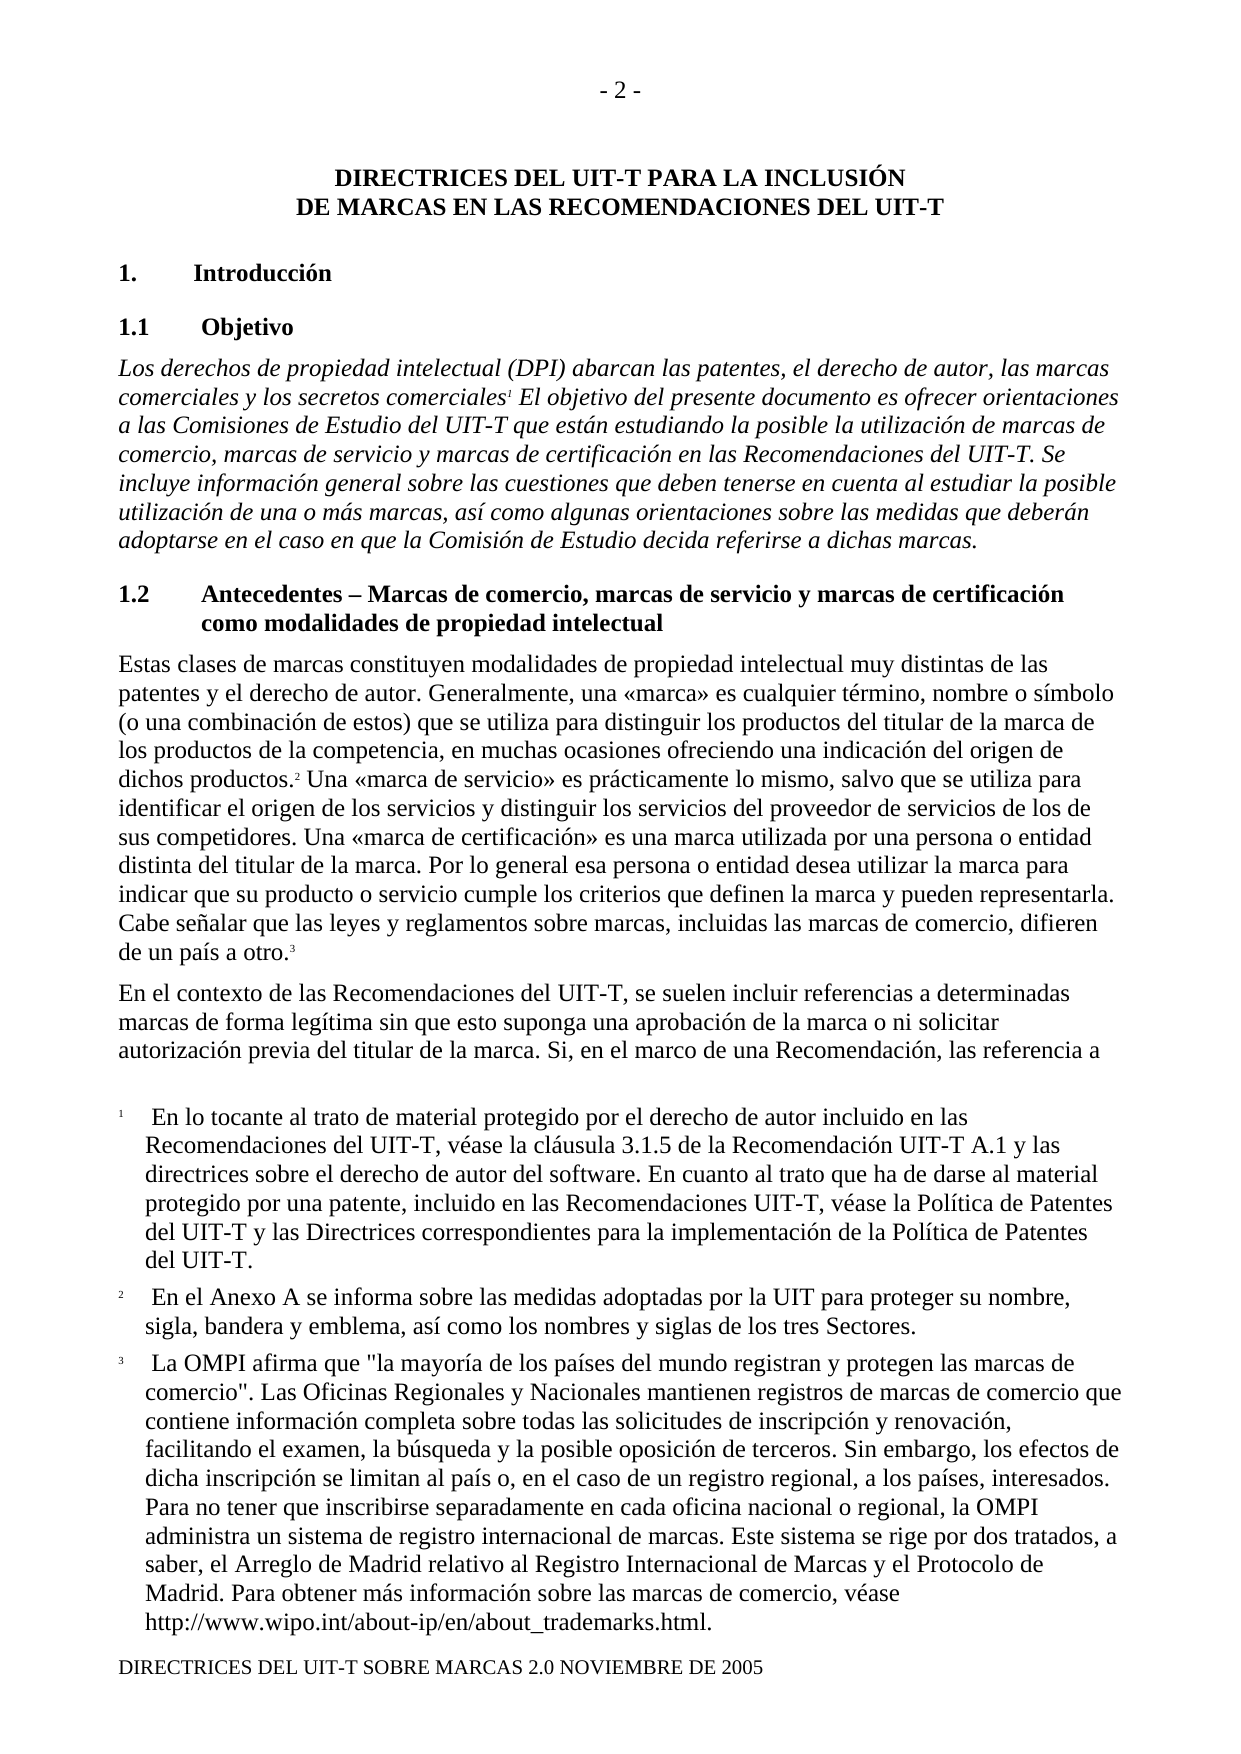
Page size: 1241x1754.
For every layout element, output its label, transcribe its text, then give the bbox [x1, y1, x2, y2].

text Los derechos de propiedad intelectual (DPI) abarcan las patentes, el derecho de autor, las marcas comerciales y los secretos comerciales El objetivo del presente documento es ofrecer orientaciones a las Comisiones de Estudio del UIT-T que están estudiando la posible la utilización de marcas de comercio, marcas de servicio y marcas de certificación en las Recomendaciones del UIT-T. Se incluye información general sobre las cuestiones que deben tenerse en cuenta al estudiar la posible utilización de una o más marcas, así como algunas orientaciones sobre las medidas que deberán adoptarse en el caso en que la Comisión de Estudio decida referirse a dichas marcas. [118, 353, 1122, 554]
text En el contexto de las Recomendaciones del UIT-T, se suelen incluir referencias a determinadas marcas de forma legítima sin que esto suponga una aprobación de la marca o ni solicitar autorización previa del titular de la marca. Si, en el marco de una Recomendación, las referencia a las marcas se hacen de forma adecuada, raras serán las ocasiones (si es que las hay) en que constituyan un derecho de propiedad intelectual esencial que entrañe la obligación para la UIT o quienes deseen implementar dicha Recomendación de obtener una licencia del titular de la marca para poder dar cumplimiento a la Recomendación. Sin embargo, determinadas utilizaciones de una marca que difieran de la mera referencia podrían requerir autorización o una licencia del titular de la marca. [118, 978, 1122, 1064]
text Estas clases de marcas constituyen modalidades de propiedad intelectual muy distintas de las patentes y el derecho de autor. Generalmente, una «marca» es cualquier término, nombre o símbolo (o una combinación de estos) que se utiliza para distinguir los productos del titular de la marca de los productos de la competencia, en muchas ocasiones ofreciendo una indicación del origen de dichos productos. Una «marca de servicio» es prácticamente lo mismo, salvo que se utiliza para identificar el origen de los servicios y distinguir los servicios del proveedor de servicios de los de sus competidores. Una «marca de certificación» es una marca utilizada por una persona o entidad distinta del titular de la marca. Por lo general esa persona o entidad desea utilizar la marca para indicar que su producto o servicio cumple los criterios que definen la marca y pueden representarla. Cabe señalar que las leyes y reglamentos sobre marcas, incluidas las marcas de comercio, difieren de un país a otro. [118, 649, 1122, 965]
subtitle 1.2 Antecedentes – Marcas de comercio, marcas de servicio y marcas de certificación como modalidades de propiedad intelectual [118, 579, 1122, 637]
subtitle 1. Introducción [118, 258, 1122, 287]
subtitle DIRECTRICES DEL UIT-T PARA LA INCLUSIÓN DE MARCAS EN LAS RECOMENDACIONES DEL UIT-T [118, 163, 1122, 220]
subtitle 1.1 Objetivo [118, 312, 1122, 340]
